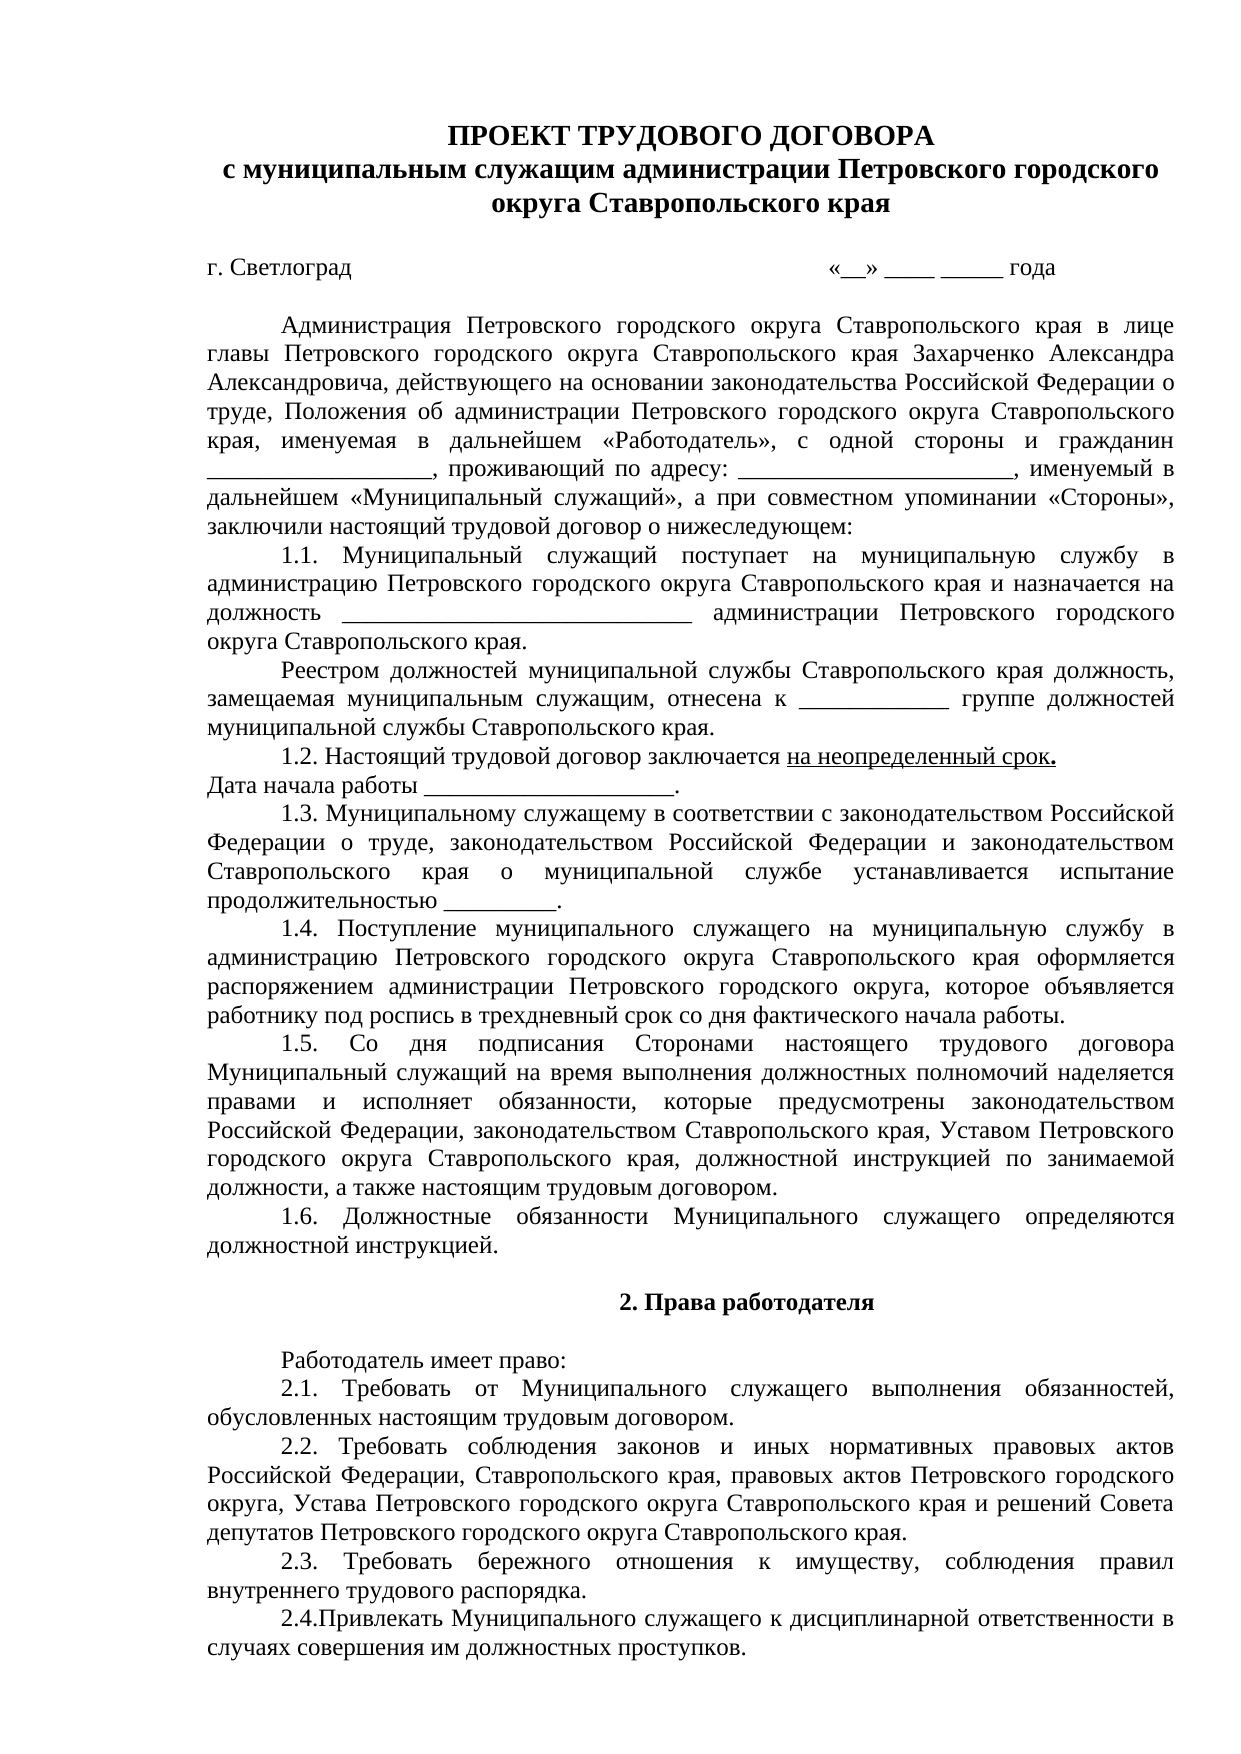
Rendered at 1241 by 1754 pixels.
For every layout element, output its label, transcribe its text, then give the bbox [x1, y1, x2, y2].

text Реестром должностей муниципальной службы Ставропольского края должность, замещаемая муниципальным служащим, отнесена к ____________ группе должностей муниципальной службы Ставропольского края. [207, 655, 1175, 741]
text ПРОЕКТ ТРУДОВОГО ДОГОВОРА [207, 118, 1175, 152]
text 2.3. Требовать бережного отношения к имуществу, соблюдения правил внутреннего трудового распорядка. [207, 1546, 1175, 1603]
text 2.1. Требовать от Муниципального служащего выполнения обязанностей, обусловленных настоящим трудовым договором. [207, 1373, 1175, 1431]
text 1.5. Со дня подписания Сторонами настоящего трудового договора Муниципальный служащий на время выполнения должностных полномочий наделяется правами и исполняет обязанности, которые предусмотрены законодательством Российской Федерации, законодательством Ставропольского края, Уставом Петровского городского округа Ставропольского края, должностной инструкцией по занимаемой должности, а также настоящим трудовым договором. [207, 1028, 1175, 1201]
text 1.1. Муниципальный служащий поступает на муниципальную службу в администрацию Петровского городского округа Ставропольского края и назначается на должность ____________________________ администрации Петровского городского округа Ставропольского края. [207, 540, 1175, 655]
text 1.3. Муниципальному служащему в соответствии с законодательством Российской Федерации о труде, законодательством Российской Федерации и законодательством Ставропольского края о муниципальной службе устанавливается испытание продолжительностью _________. [207, 798, 1175, 913]
text округа Ставропольского края [207, 185, 1175, 219]
text с муниципальным служащим администрации Петровского городского [207, 152, 1175, 185]
text 1.6. Должностные обязанности Муниципального служащего определяются должностной инструкцией. [207, 1201, 1175, 1258]
text 1.4. Поступление муниципального служащего на муниципальную службу в администрацию Петровского городского округа Ставропольского края оформляется распоряжением администрации Петровского городского округа, которое объявляется работнику под роспись в трехдневный срок со дня фактического начала работы. [207, 913, 1175, 1028]
text г. Светлоград «__» ____ _____ года [207, 252, 1175, 281]
text Администрация Петровского городского округа Ставропольского края в лице главы Петровского городского округа Ставропольского края Захарченко Александра Александровича, действующего на основании законодательства Российской Федерации о труде, Положения об администрации Петровского городского округа Ставропольского края, именуемая в дальнейшем «Работодатель», с одной стороны и гражданин __________________, проживающий по адресу: ______________________, именуемый в дальнейшем «Муниципальный служащий», а при совместном упоминании «Стороны», заключили настоящий трудовой договор о нижеследующем: [207, 310, 1175, 540]
text 2.4.Привлекать Муниципального служащего к дисциплинарной ответственности в случаях совершения им должностных проступков. [207, 1603, 1175, 1661]
text 1.2. Настоящий трудовой договор заключается на неопределенный срок. [207, 741, 1175, 770]
text 2.2. Требовать соблюдения законов и иных нормативных правовых актов Российской Федерации, Ставропольского края, правовых актов Петровского городского округа, Устава Петровского городского округа Ставропольского края и решений Совета депутатов Петровского городского округа Ставропольского края. [207, 1431, 1175, 1546]
text Дата начала работы ____________________. [207, 770, 1175, 798]
text Работодатель имеет право: [207, 1345, 1175, 1373]
text 2. Права работодателя [244, 1287, 1175, 1316]
